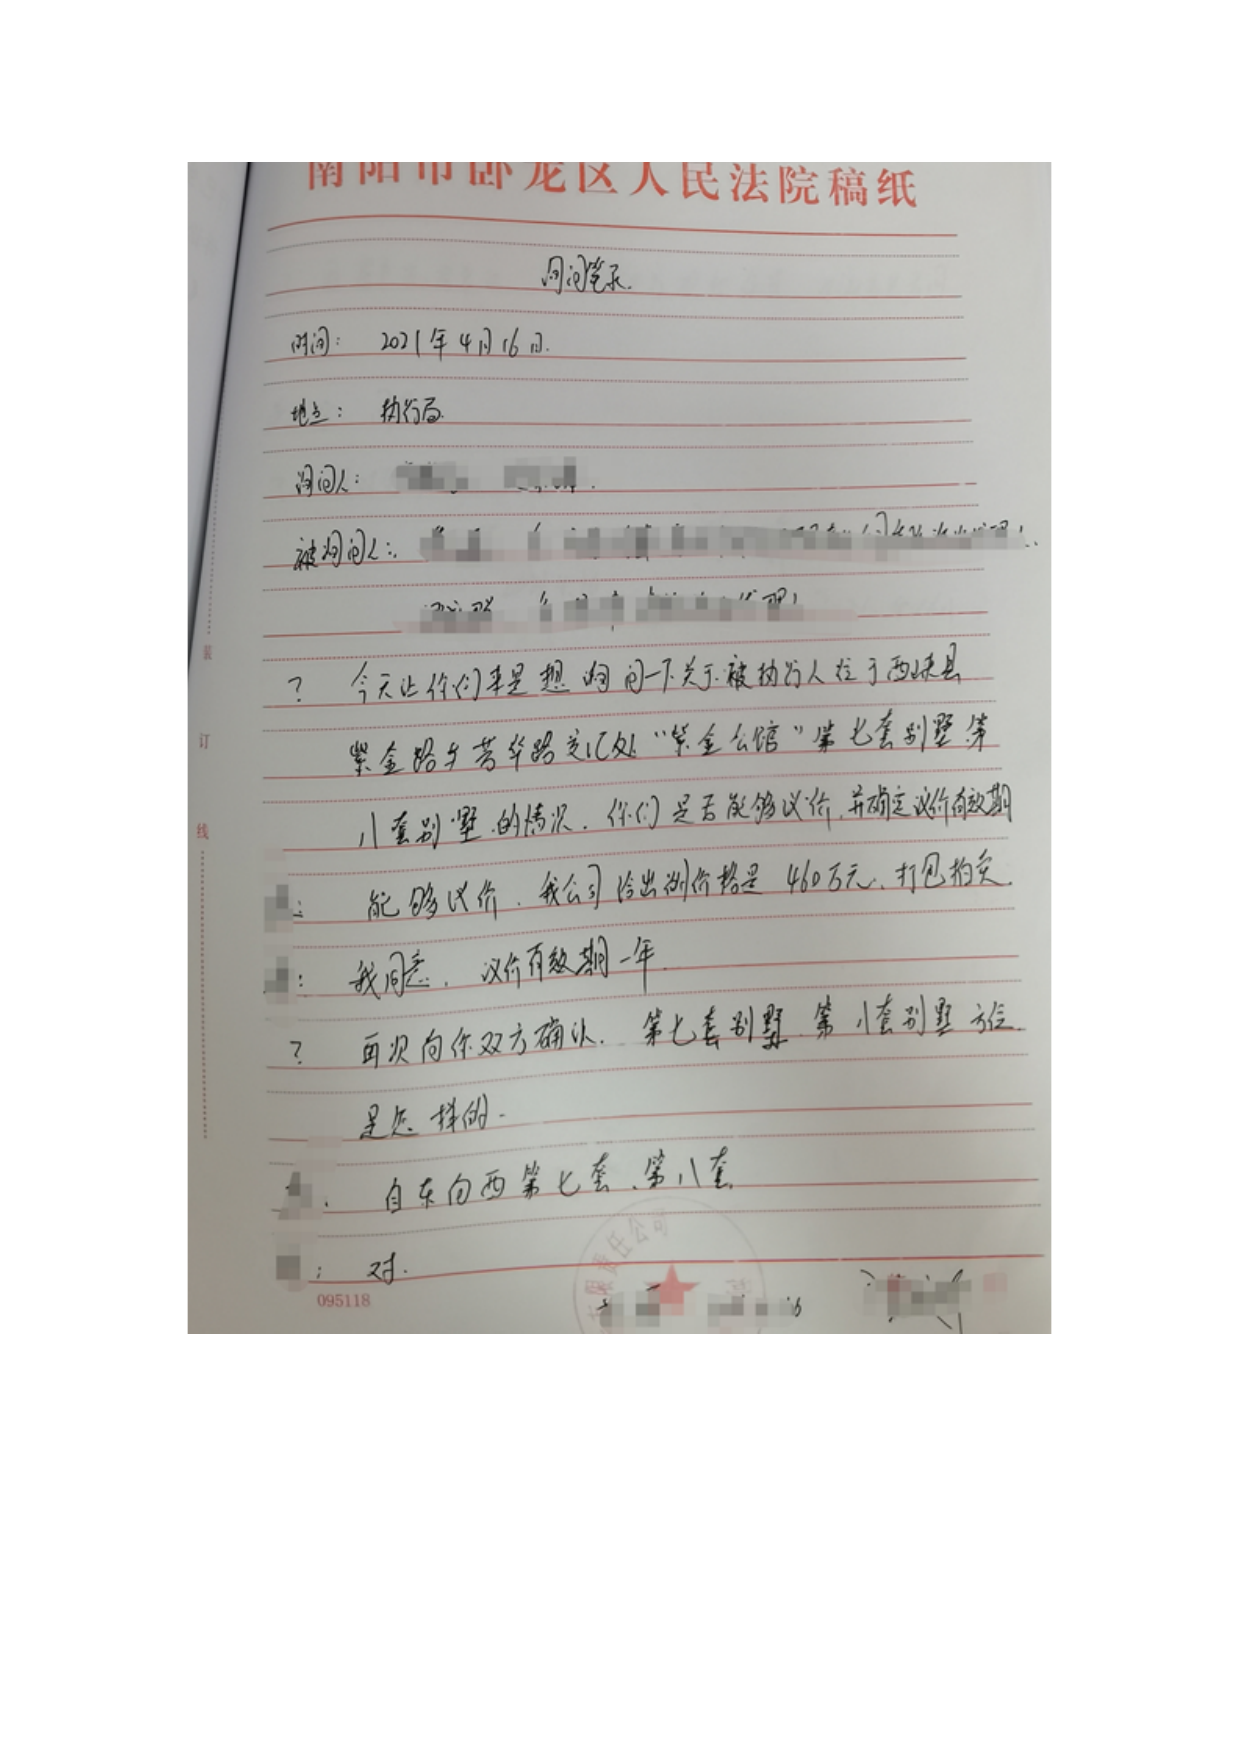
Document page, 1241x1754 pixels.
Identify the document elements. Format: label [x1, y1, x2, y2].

picture [187, 162, 1052, 1334]
